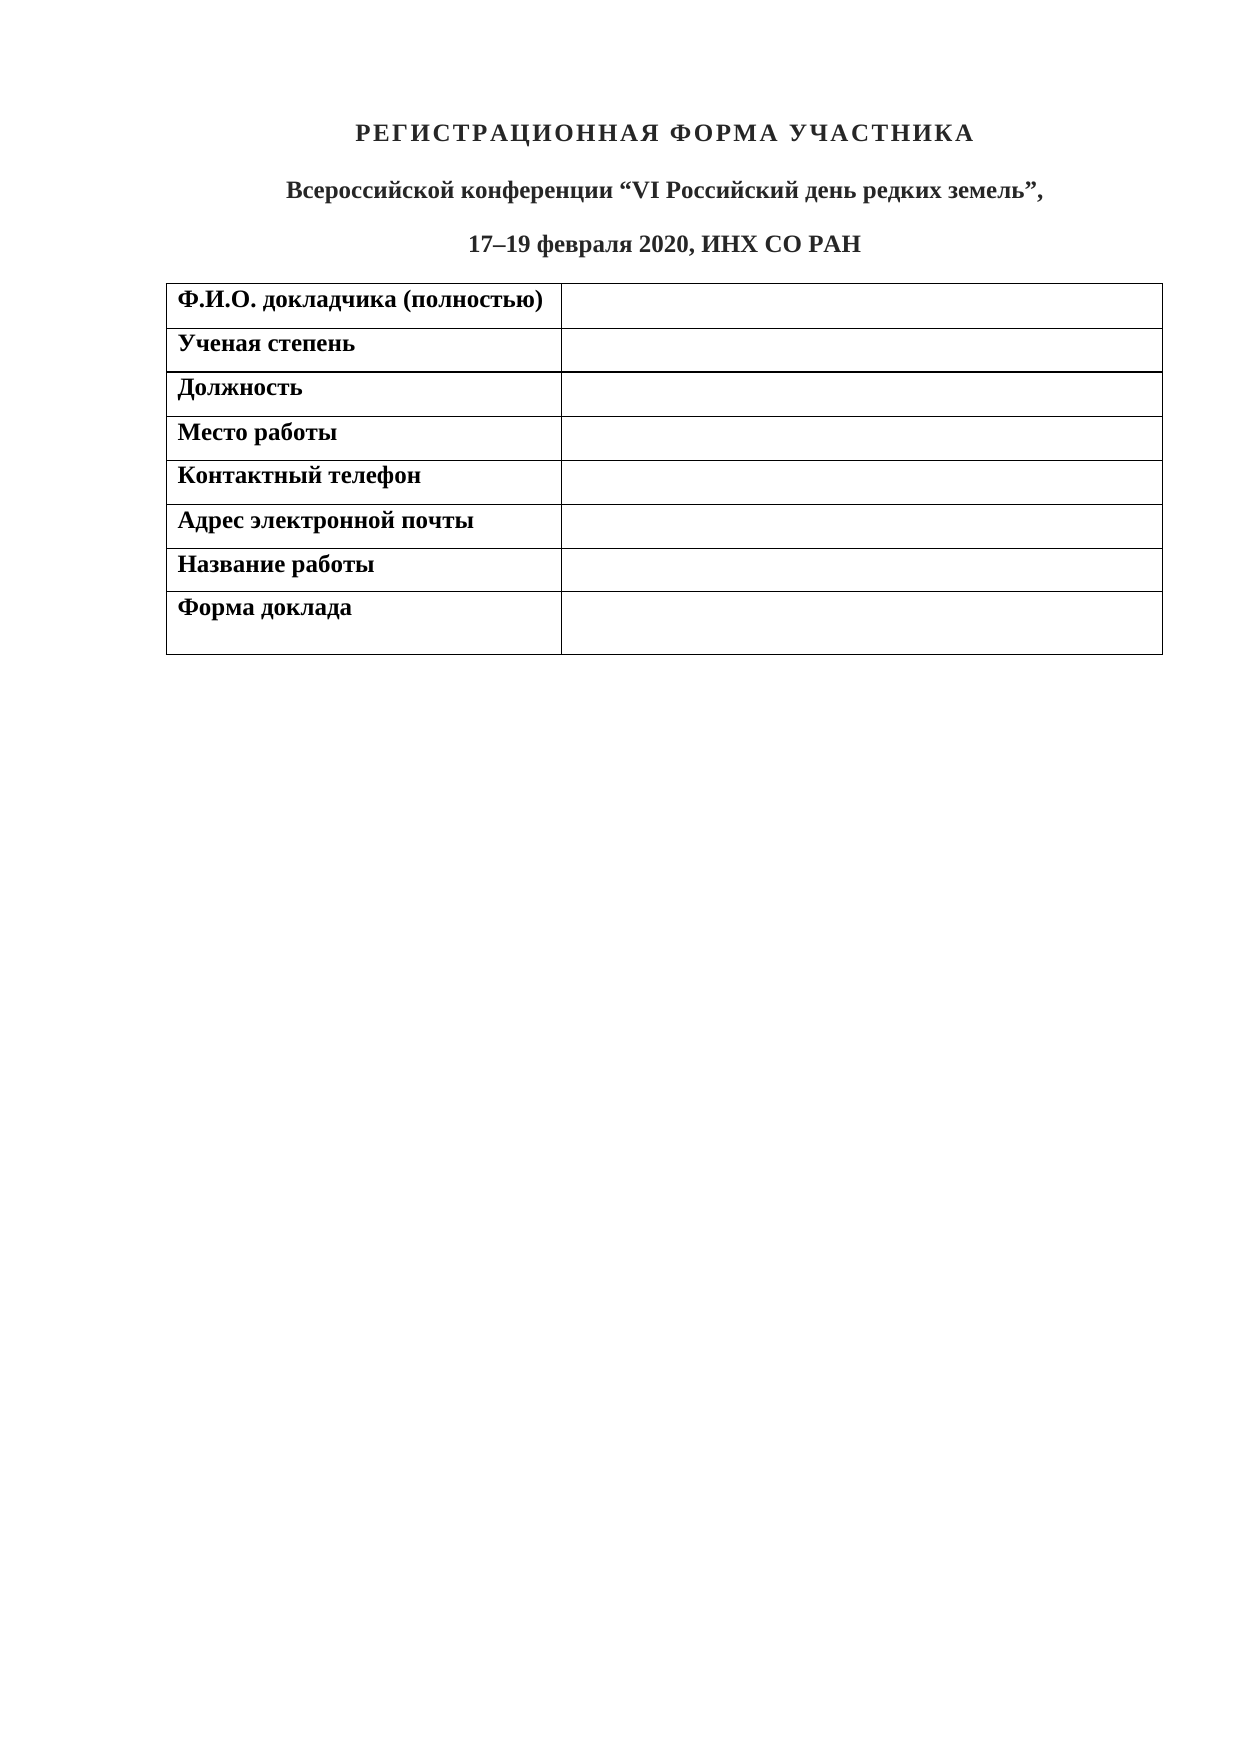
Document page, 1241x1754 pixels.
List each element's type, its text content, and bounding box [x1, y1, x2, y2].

text Всероссийской конференции “VI Российский день редких земель”, [177, 176, 1152, 204]
table_cell [562, 329, 1162, 371]
text 17–19 февраля 2020, ИНХ СО РАН [177, 229, 1152, 258]
table_cell Название работы [167, 549, 561, 591]
table_header [562, 284, 1162, 327]
table_cell Контактный телефон [167, 461, 561, 504]
table_cell [562, 592, 1162, 654]
table_header Ф.И.О. докладчика (полностью) [167, 284, 561, 327]
table_cell Адрес электронной почты [167, 505, 561, 548]
table_cell Форма доклада [167, 592, 561, 654]
table_cell Должность [167, 373, 561, 416]
table_cell [562, 373, 1162, 416]
table_cell [562, 505, 1162, 548]
table_cell Ученая степень [167, 329, 561, 371]
table_cell [562, 417, 1162, 459]
table_cell [562, 549, 1162, 591]
text РЕГИСТРАЦИОННАЯ ФОРМА УЧАСТНИКА [177, 118, 1152, 147]
table_cell Место работы [167, 417, 561, 459]
table_cell [562, 461, 1162, 504]
